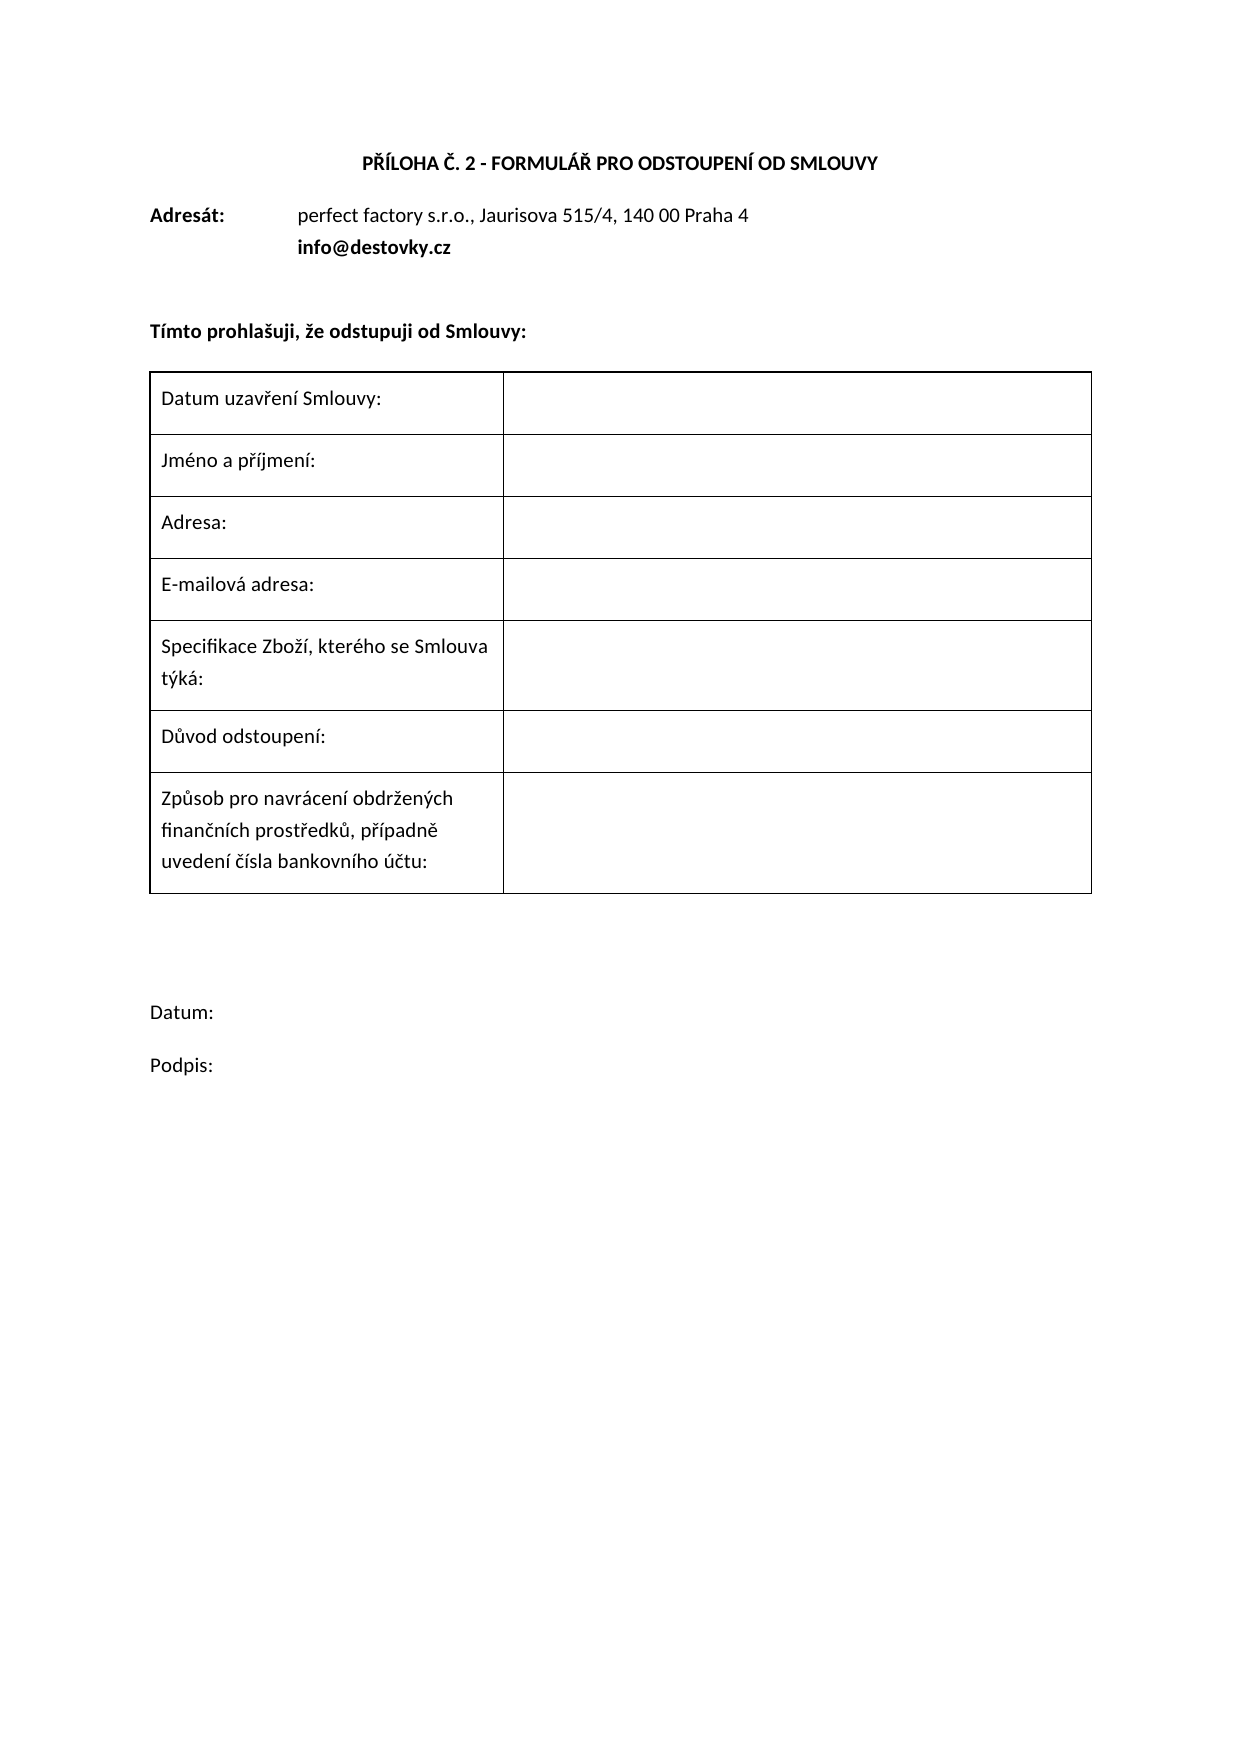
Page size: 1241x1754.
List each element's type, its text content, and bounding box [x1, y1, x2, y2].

table_cell Specifikace Zboží, kterého se Smlouva týká: [151, 621, 503, 709]
table_cell [504, 559, 1091, 620]
text Datum: [150, 999, 1090, 1025]
table_cell Jméno a příjmení: [151, 435, 503, 496]
table_cell E-mailová adresa: [151, 559, 503, 620]
table_cell [504, 621, 1091, 709]
table_header [504, 373, 1091, 433]
table_cell [504, 773, 1091, 893]
table_cell Adresa: [151, 497, 503, 558]
table_cell [504, 435, 1091, 496]
text Adresát: perfect factory s.r.o., Jaurisova 515/4, 140 00 Praha 4 [150, 203, 1090, 228]
table_header Datum uzavření Smlouvy: [151, 373, 503, 433]
text info@destovky.cz [150, 234, 1090, 260]
table_cell [504, 711, 1091, 772]
text Příloha č. 2 - Formulář pro odstoupení od Smlouvy [150, 150, 1090, 175]
text Podpis: [150, 1052, 1090, 1077]
table_cell [504, 497, 1091, 558]
table_cell Důvod odstoupení: [151, 711, 503, 772]
text Tímto prohlašuji, že odstupuji od Smlouvy: [150, 319, 1090, 344]
table_cell Způsob pro navrácení obdržených finančních prostředků, případně uvedení čísla bankovního účtu: [151, 773, 503, 893]
